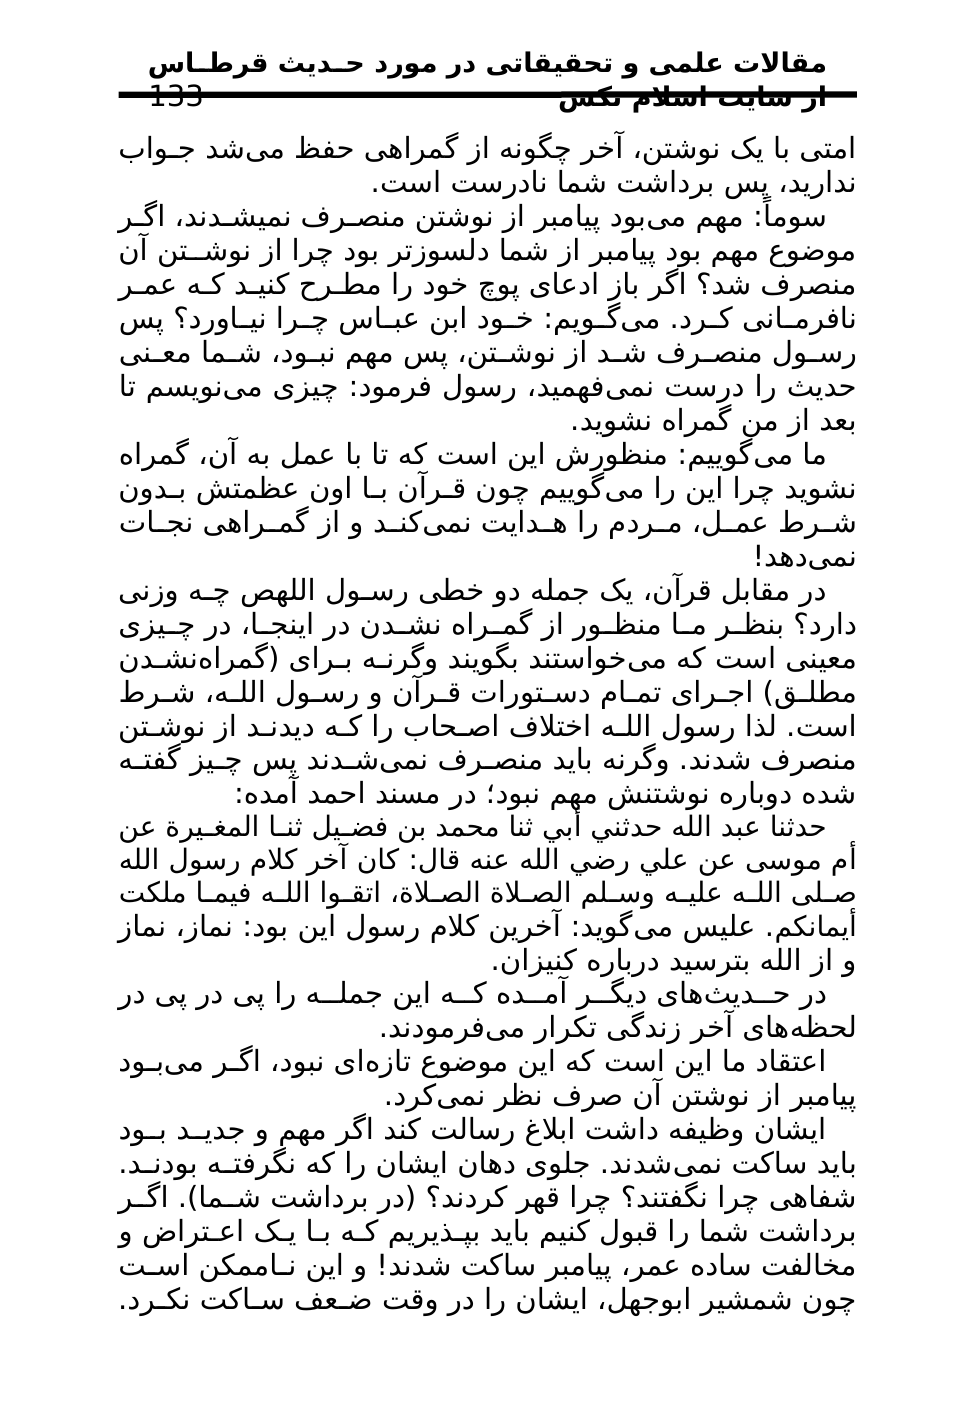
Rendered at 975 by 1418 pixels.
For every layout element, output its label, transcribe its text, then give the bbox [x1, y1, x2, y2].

text در حدیث‌های دیگر آمده که این جمله را پی در پی در لحظه‌های آخر زندگی تکرار می‌فرمودند. [118, 977, 857, 1045]
text ما می‌گوییم: منظورش این است که تا با عمل به آن، گمراه نشوید چرا این را می‌گوییم چون قرآن با اون عظمتش بدون شرط عمل، مردم را هدایت نمی‌کند و از گمراهی نجات نمی‌دهد! [118, 437, 857, 573]
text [118, 1113, 857, 1316]
text حدثنا عبد الله حدثني أبي ثنا محمد بن فضيل ثنا المغيرة عن أم موسى عن علي رضي الله عنه قال: كان آخر كلام رسول الله صلى الله عليه وسلم الصلاة الصلاة، اتقوا الله فيما ملكت أيمانكم. علیس می‌گوید: آخرین کلام رسول این بود: نماز، نماز و از الله بترسید درباره کنیزان. [118, 811, 857, 977]
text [118, 132, 857, 199]
text اعتقاد ما این است که این موضوع تازه‌ای نبود، اگر می‌بود پیامبر از نوشتن آن صرف نظر نمی‌کرد. [118, 1045, 857, 1113]
text سوماً: مهم می‌بود پیامبر از نوشتن منصرف نمیشدند، اگر موضوع مهم بود پیامبر از شما دلسوزتر بود چرا از نوشتن آن منصرف شد؟ اگر باز ادعای پوچ خود را مطرح کنید که عمر نافرمانی کرد. می‌گویم: خود ابن عباس چرا نیاورد؟ پس رسول منصرف شد از نوشتن، پس مهم نبود، شما معنی حدیث را درست نمی‌فهمید، رسول فرمود: چیزی می‌نویسم تا بعد از من گمراه نشوید. [118, 199, 857, 437]
text در مقابل قرآن، یک جمله دو خطی رسول اللهص چه وزنی دارد؟ بنظر ما منظور از گمراه نشدن در اینجا، در چیزی معینی است که می‌خواستند بگویند وگرنه برای (گمراه‌نشدن مطلق) اجرای تمام دستورات قرآن و رسول الله، شرط است. لذا رسول الله اختلاف اصحاب را که دیدند از نوشتن منصرف شدند. وگرنه باید منصرف نمی‌شدند پس چیز گفته شده دوباره نوشتنش مهم نبود؛ در مسند احمد آمده: [118, 573, 857, 811]
